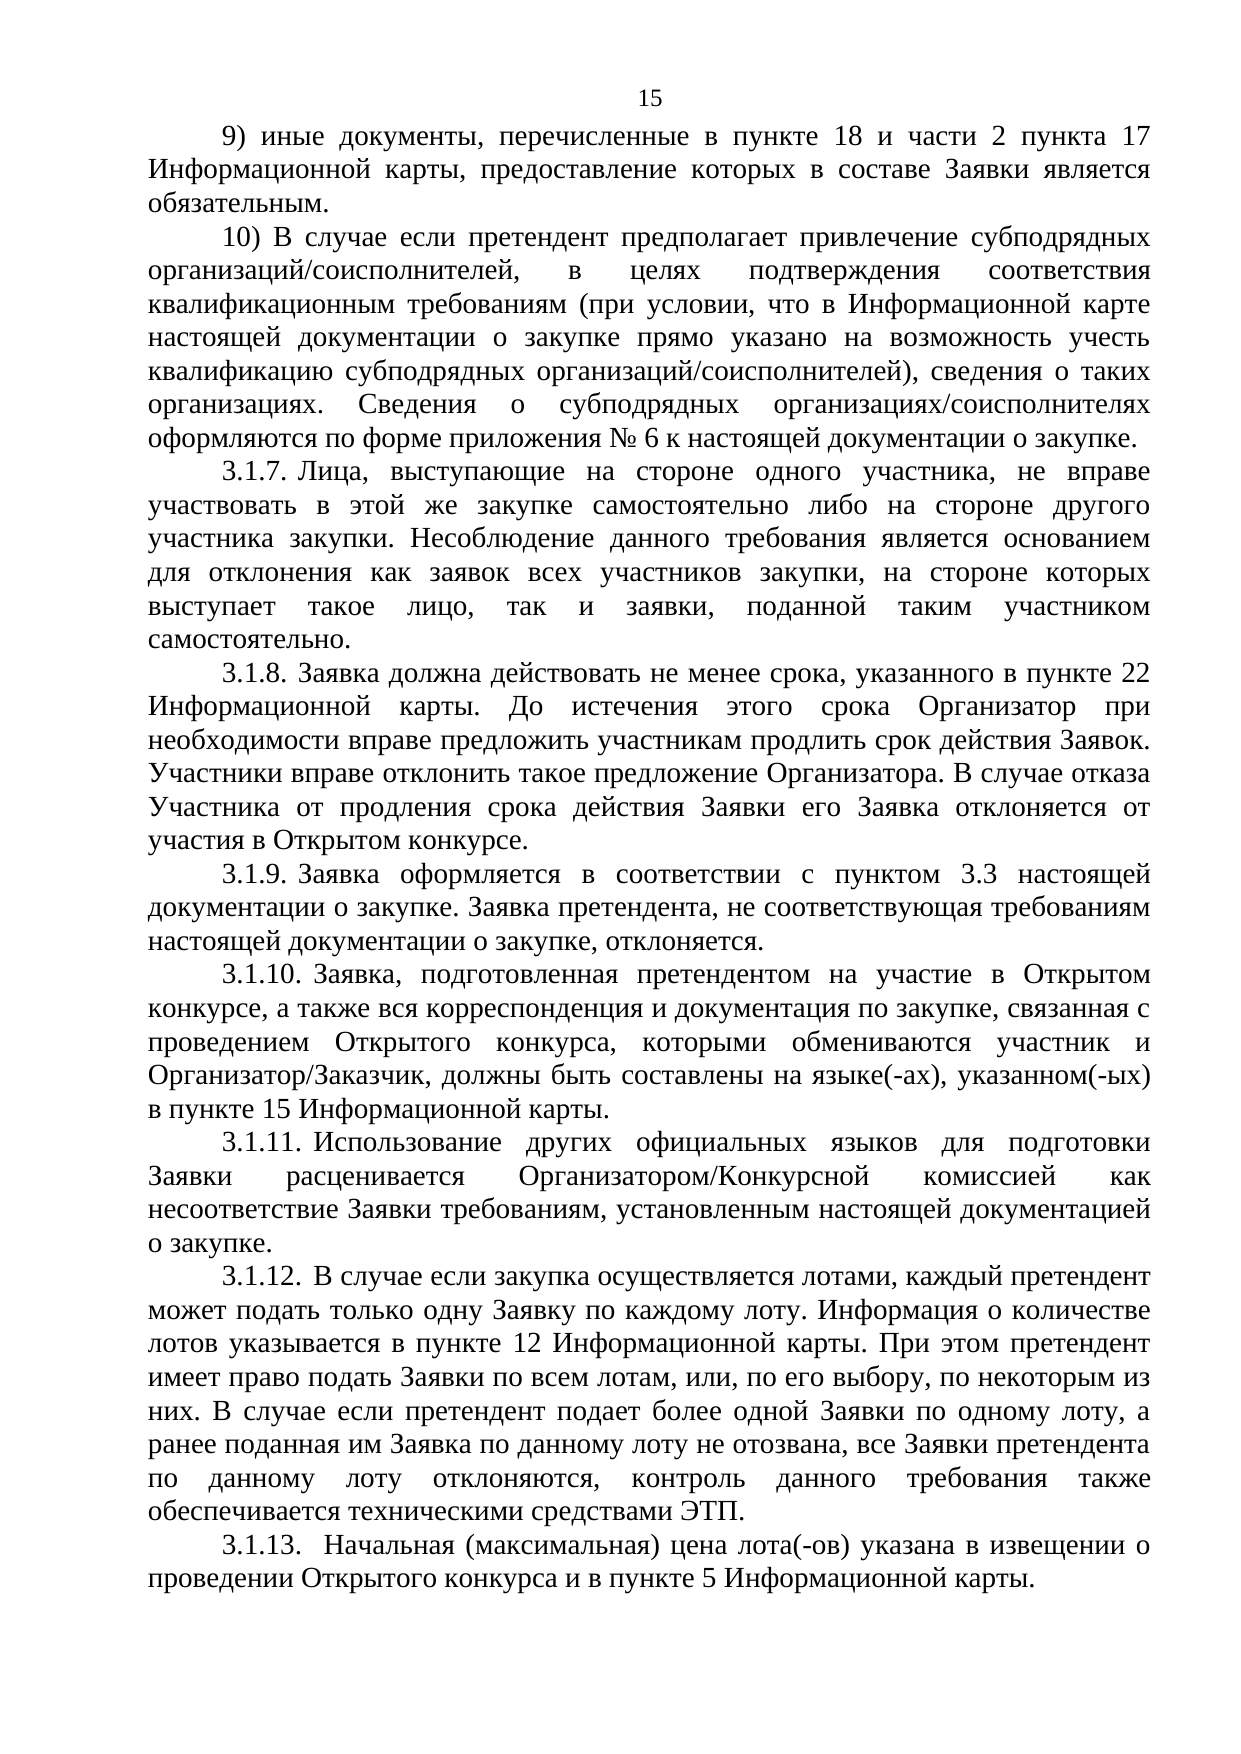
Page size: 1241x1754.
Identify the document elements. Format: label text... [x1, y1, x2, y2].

list Начальная (максимальная) цена лота(-ов) указана в извещении о проведении Открытого конкурса и в пункте 5 Информационной карты. [148, 1527, 1152, 1594]
list Лица, выступающие на стороне одного участника, не вправе участвовать в этой же закупке самостоятельно либо на стороне другого участника закупки. Несоблюдение данного требования является основанием для отклонения как заявок всех участников закупки, на стороне которых выступает такое лицо, так и заявки, поданной таким участником самостоятельно. [148, 453, 1152, 655]
text 9) иные документы, перечисленные в пункте 18 и части 2 пункта 17 Информационной карты, предоставление которых в составе Заявки является обязательным. [148, 118, 1152, 219]
list Использование других официальных языков для подготовки Заявки расценивается Организатором/Конкурсной комиссией как несоответствие Заявки требованиям, установленным настоящей документацией о закупке. [148, 1124, 1152, 1258]
list Заявка оформляется в соответствии с пунктом 3.3 настоящей документации о закупке. Заявка претендента, не соответствующая требованиям настоящей документации о закупке, отклоняется. [148, 856, 1152, 957]
text 10) В случае если претендент предполагает привлечение субподрядных организаций/соисполнителей, в целях подтверждения соответствия квалификационным требованиям (при условии, что в Информационной карте настоящей документации о закупке прямо указано на возможность учесть квалификацию субподрядных организаций/соисполнителей), сведения о таких организациях. Сведения о субподрядных организациях/соисполнителях оформляются по форме приложения № 6 к настоящей документации о закупке. [148, 219, 1152, 453]
list Заявка, подготовленная претендентом на участие в Открытом конкурсе, а также вся корреспонденция и документация по закупке, связанная с проведением Открытого конкурса, которыми обмениваются участник и Организатор/Заказчик, должны быть составлены на языке(-ах), указанном(-ых) в пункте 15 Информационной карты. [148, 957, 1152, 1124]
list Заявка должна действовать не менее срока, указанного в пункте 22 Информационной карты. До истечения этого срока Организатор при необходимости вправе предложить участникам продлить срок действия Заявок. Участники вправе отклонить такое предложение Организатора. В случае отказа Участника от продления срока действия Заявки его Заявка отклоняется от участия в Открытом конкурсе. [148, 655, 1152, 856]
list В случае если закупка осуществляется лотами, каждый претендент может подать только одну Заявку по каждому лоту. Информация о количестве лотов указывается в пункте 12 Информационной карты. При этом претендент имеет право подать Заявки по всем лотам, или, по его выбору, по некоторым из них. В случае если претендент подает более одной Заявки по одному лоту, а ранее поданная им Заявка по данному лоту не отозвана, все Заявки претендента по данному лоту отклоняются, контроль данного требования также обеспечивается техническими средствами ЭТП. [148, 1258, 1152, 1527]
